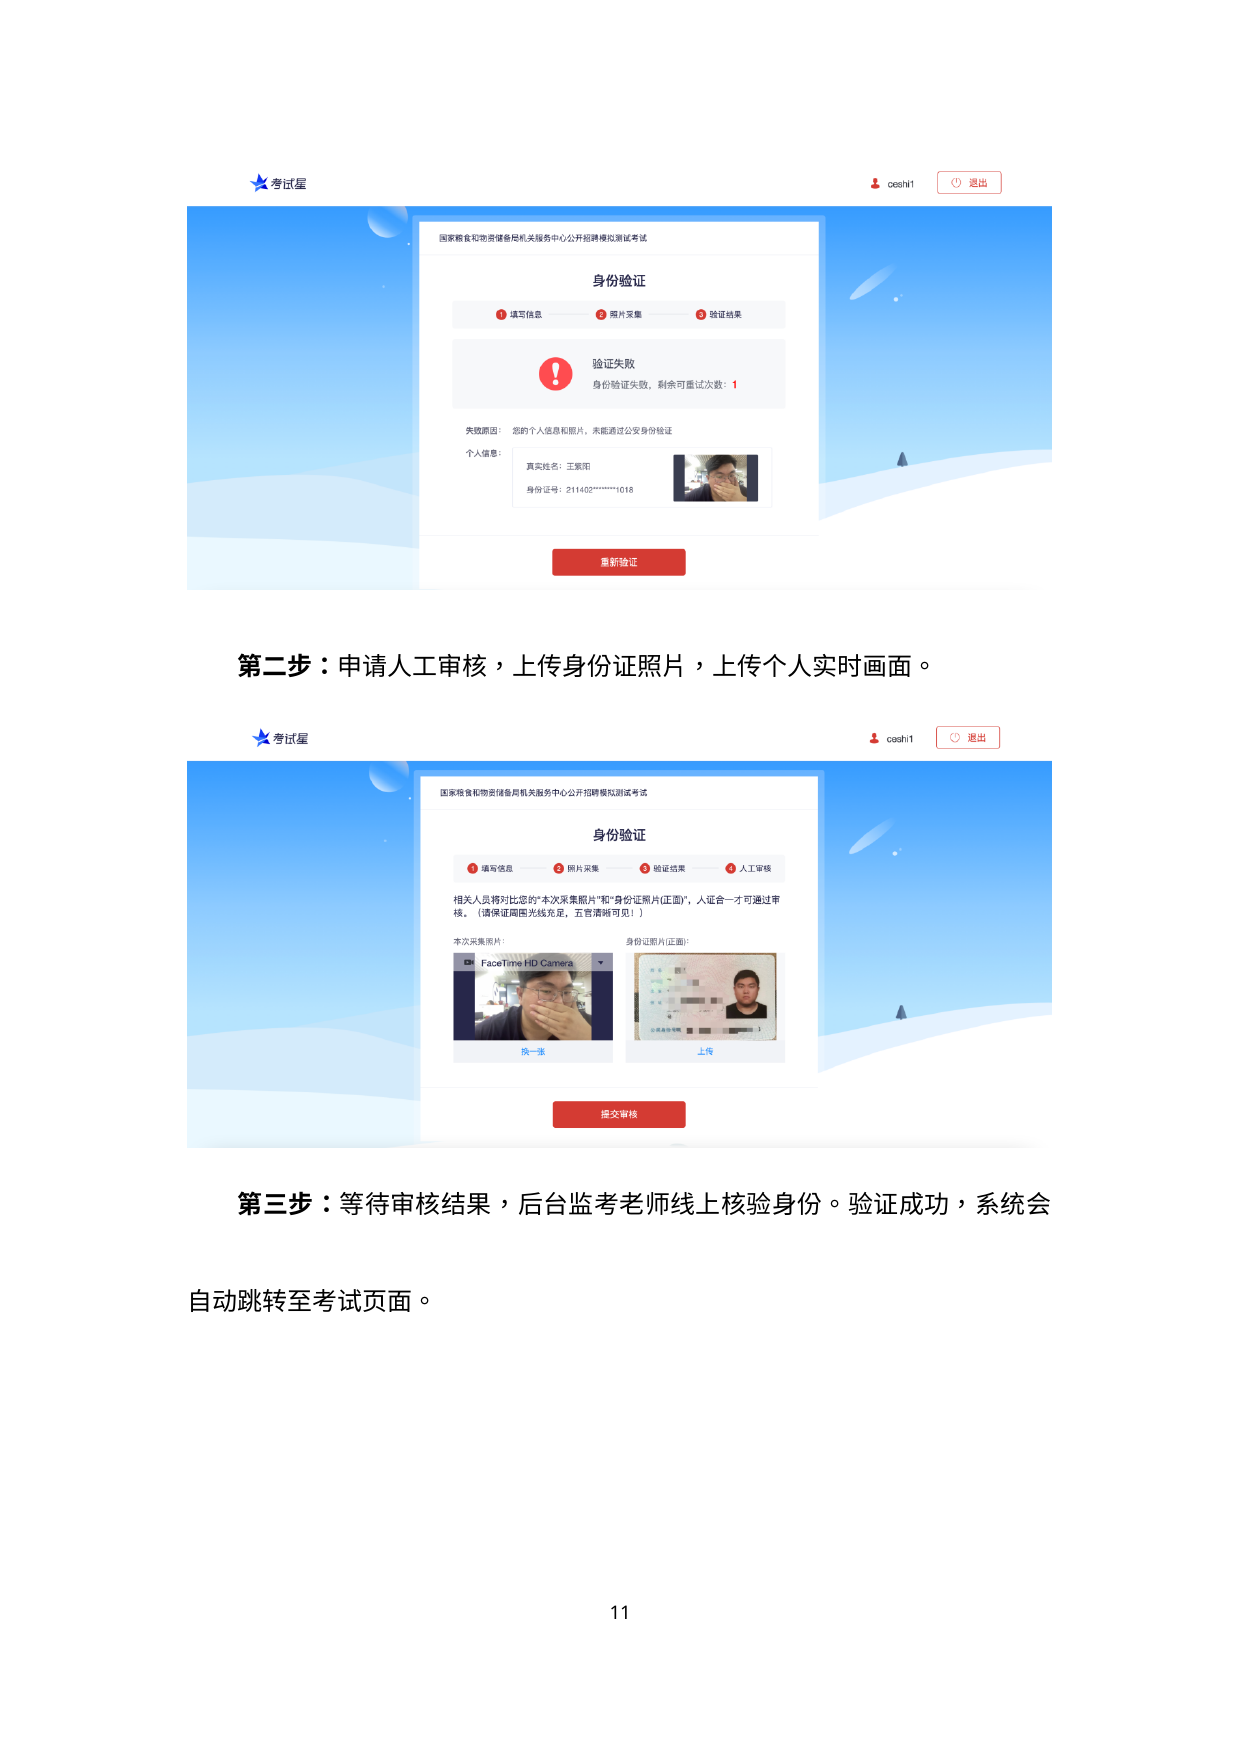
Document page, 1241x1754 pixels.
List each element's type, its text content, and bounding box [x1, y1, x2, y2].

picture [187, 714, 1052, 1148]
text 第三步：等待审核结果，后台监考老师线上核验身份。验证成功，系统会自动跳转至考试页面。 [187, 1170, 1053, 1332]
text 第二步：申请人工审核，上传身份证照片，上传个人实时画面。 [187, 632, 1053, 697]
picture [187, 159, 1052, 590]
